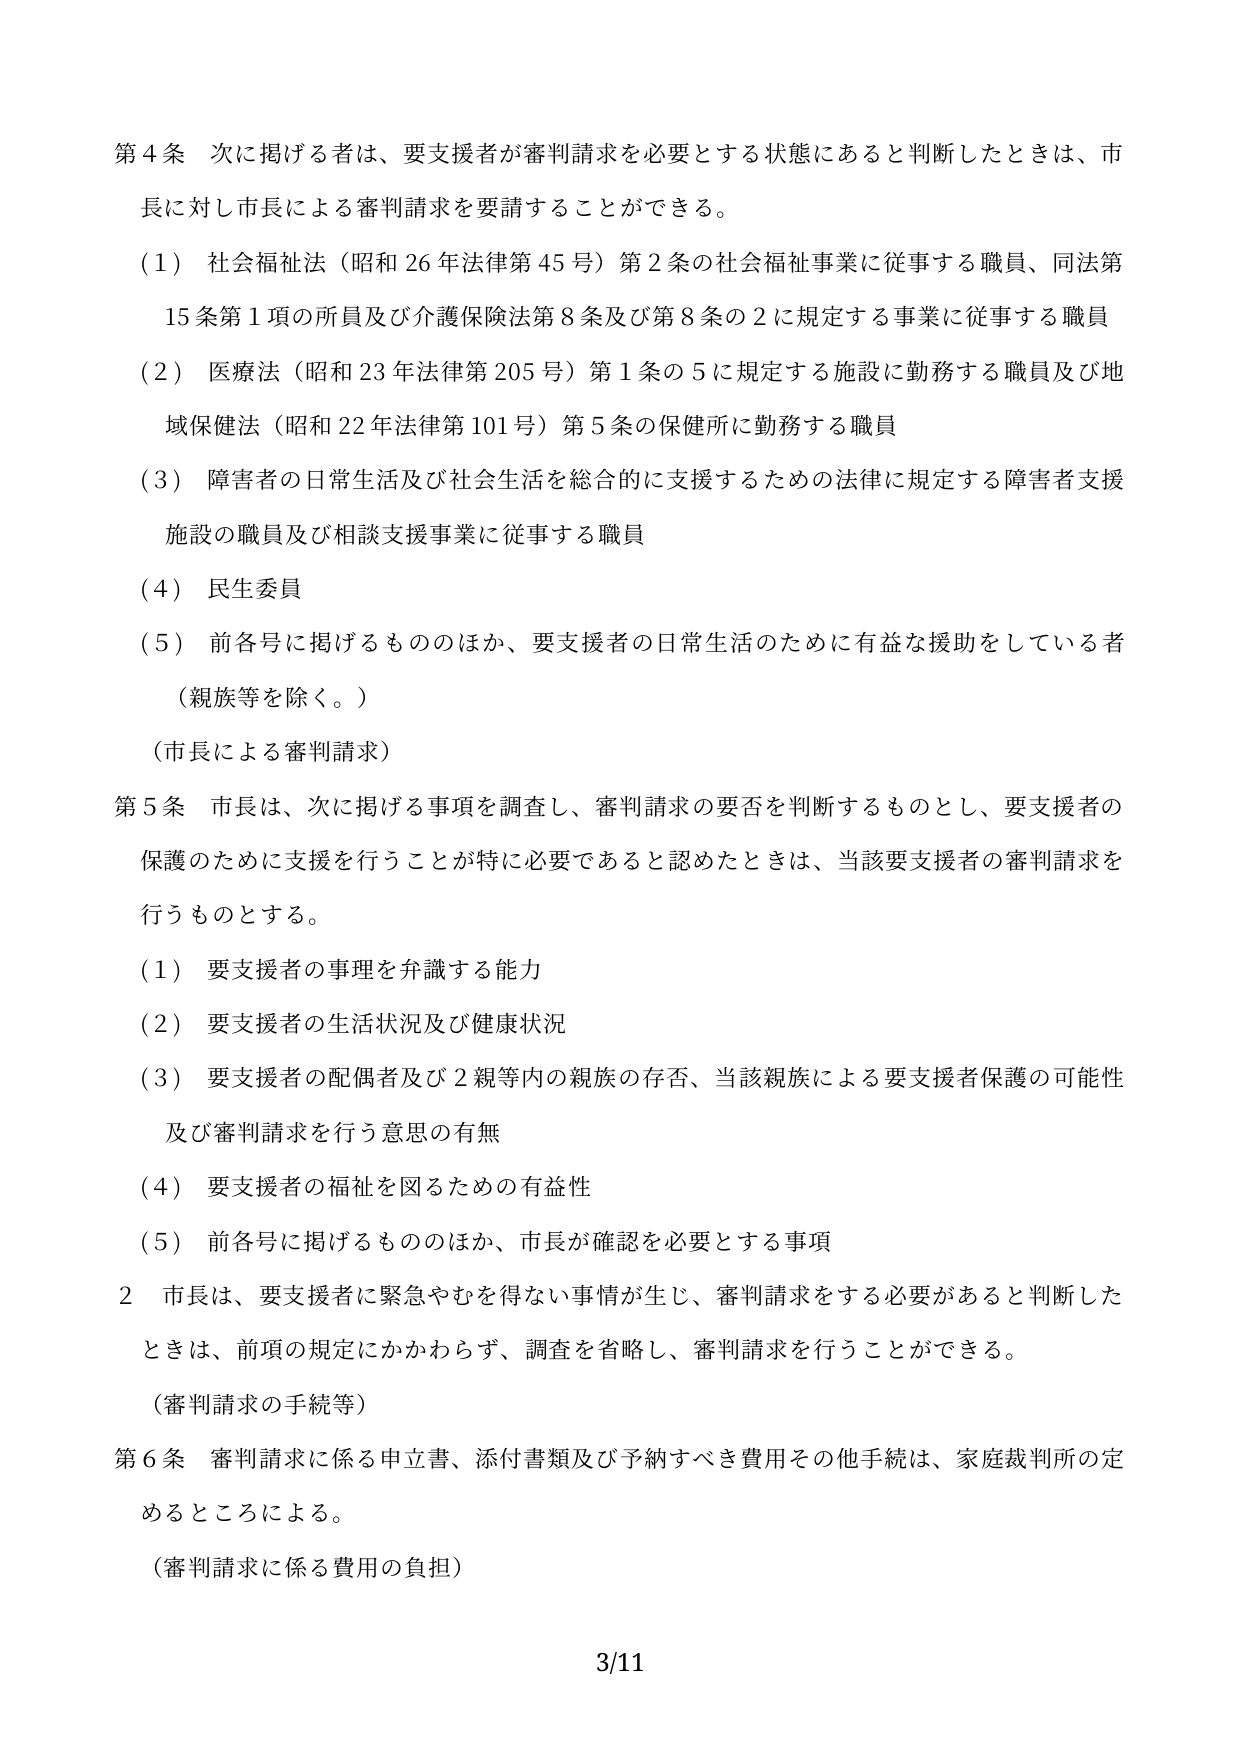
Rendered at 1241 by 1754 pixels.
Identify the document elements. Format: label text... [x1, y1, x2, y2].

text (３) 要支援者の配偶者及び２親等内の親族の存否、当該親族による要支援者保護の可能性及び審判請求を行う意思の有無 [140, 1039, 1126, 1148]
text （市長による審判請求） [140, 713, 1126, 767]
text (４) 民生委員 [140, 549, 1126, 604]
text (５) 前各号に掲げるもののほか、要支援者の日常生活のために有益な援助をしている者（親族等を除く。） [140, 604, 1126, 713]
text (３) 障害者の日常生活及び社会生活を総合的に支援するための法律に規定する障害者支援施設の職員及び相談支援事業に従事する職員 [140, 441, 1126, 549]
text (４) 要支援者の福祉を図るための有益性 [140, 1148, 1126, 1202]
text ２ 市長は、要支援者に緊急やむを得ない事情が生じ、審判請求をする必要があると判断したときは、前項の規定にかかわらず、調査を省略し、審判請求を行うことができる。 [114, 1256, 1126, 1365]
text (２) 医療法（昭和23年法律第205号）第１条の５に規定する施設に勤務する職員及び地域保健法（昭和22年法律第101号）第５条の保健所に勤務する職員 [140, 332, 1126, 441]
text 第５条 市長は、次に掲げる事項を調査し、審判請求の要否を判断するものとし、要支援者の保護のために支援を行うことが特に必要であると認めたときは、当該要支援者の審判請求を行うものとする。 [114, 767, 1126, 930]
text 第６条 審判請求に係る申立書、添付書類及び予納すべき費用その他手続は、家庭裁判所の定めるところによる。 [114, 1419, 1126, 1528]
text (１) 要支援者の事理を弁識する能力 [140, 930, 1126, 984]
text （審判請求に係る費用の負担） [140, 1528, 1126, 1583]
text (５) 前各号に掲げるもののほか、市長が確認を必要とする事項 [140, 1202, 1126, 1256]
text （審判請求の手続等） [140, 1365, 1126, 1419]
text (１) 社会福祉法（昭和26年法律第45号）第２条の社会福祉事業に従事する職員、同法第15条第１項の所員及び介護保険法第８条及び第８条の２に規定する事業に従事する職員 [140, 223, 1126, 332]
text 第４条 次に掲げる者は、要支援者が審判請求を必要とする状態にあると判断したときは、市長に対し市長による審判請求を要請することができる。 [114, 114, 1126, 223]
text (２) 要支援者の生活状況及び健康状況 [140, 984, 1126, 1039]
